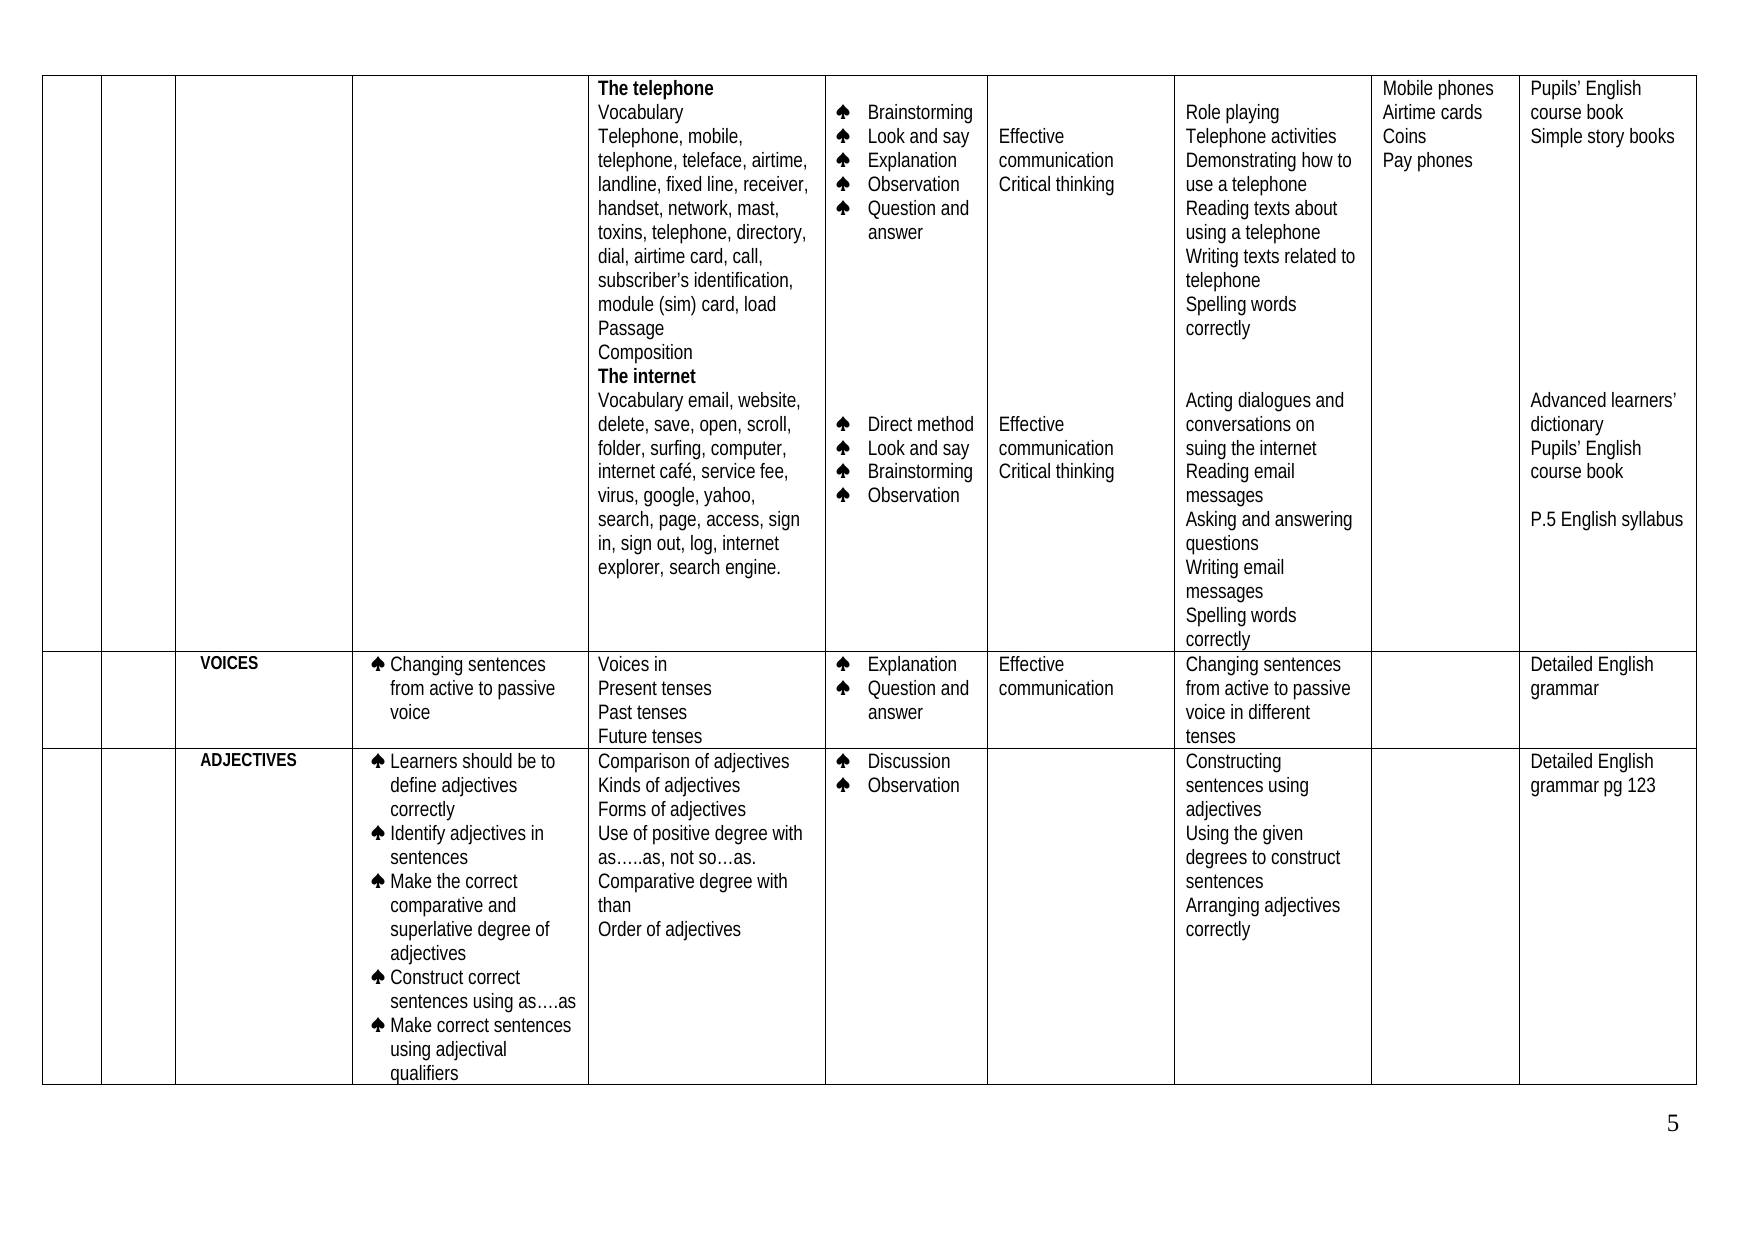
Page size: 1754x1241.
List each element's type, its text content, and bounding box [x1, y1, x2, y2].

table_cell [102, 749, 175, 1084]
table_cell Changing sentences from active to passive voice [353, 652, 588, 748]
table_cell Constructing sentences using adjectives Using the given degrees to construct sentences Arranging adjectives correctly [1175, 749, 1371, 1084]
table_cell [1372, 652, 1519, 748]
table_cell Detailed English grammar pg 123 [1520, 749, 1696, 1084]
table_cell [988, 749, 1174, 1084]
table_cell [988, 76, 1174, 651]
table_cell [102, 76, 175, 651]
table_cell Comparison of adjectives Kinds of adjectives Forms of adjectives Use of positive degree with as…..as, not so…as. Comparative degree with than Order of adjectives [589, 749, 825, 1084]
table_cell Effective communication [988, 652, 1174, 748]
table_cell [43, 749, 101, 1084]
table_cell [43, 76, 101, 651]
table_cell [1372, 76, 1519, 651]
table_cell Learners should be to define adjectives correctly Identify adjectives in sentences Make the correct comparative and superlative degree of adjectives Construct correct sentences using as….as Make correct sentences using adjectival qualifiers [353, 749, 588, 1084]
table_cell VOICES [176, 652, 352, 748]
table_cell ADJECTIVES [176, 749, 352, 1084]
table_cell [589, 76, 825, 651]
table_cell [102, 652, 175, 748]
table_cell [1372, 749, 1519, 1084]
table_cell Explanation Question and answer [826, 652, 987, 748]
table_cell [1520, 76, 1696, 651]
table_cell Detailed English grammar [1520, 652, 1696, 748]
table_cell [176, 76, 352, 651]
table_cell Changing sentences from active to passive voice in different tenses [1175, 652, 1371, 748]
table_cell [43, 652, 101, 748]
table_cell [353, 76, 588, 651]
table_cell Voices in Present tenses Past tenses Future tenses [589, 652, 825, 748]
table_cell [1175, 76, 1371, 651]
table_cell Discussion Observation [826, 749, 987, 1084]
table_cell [826, 76, 987, 651]
